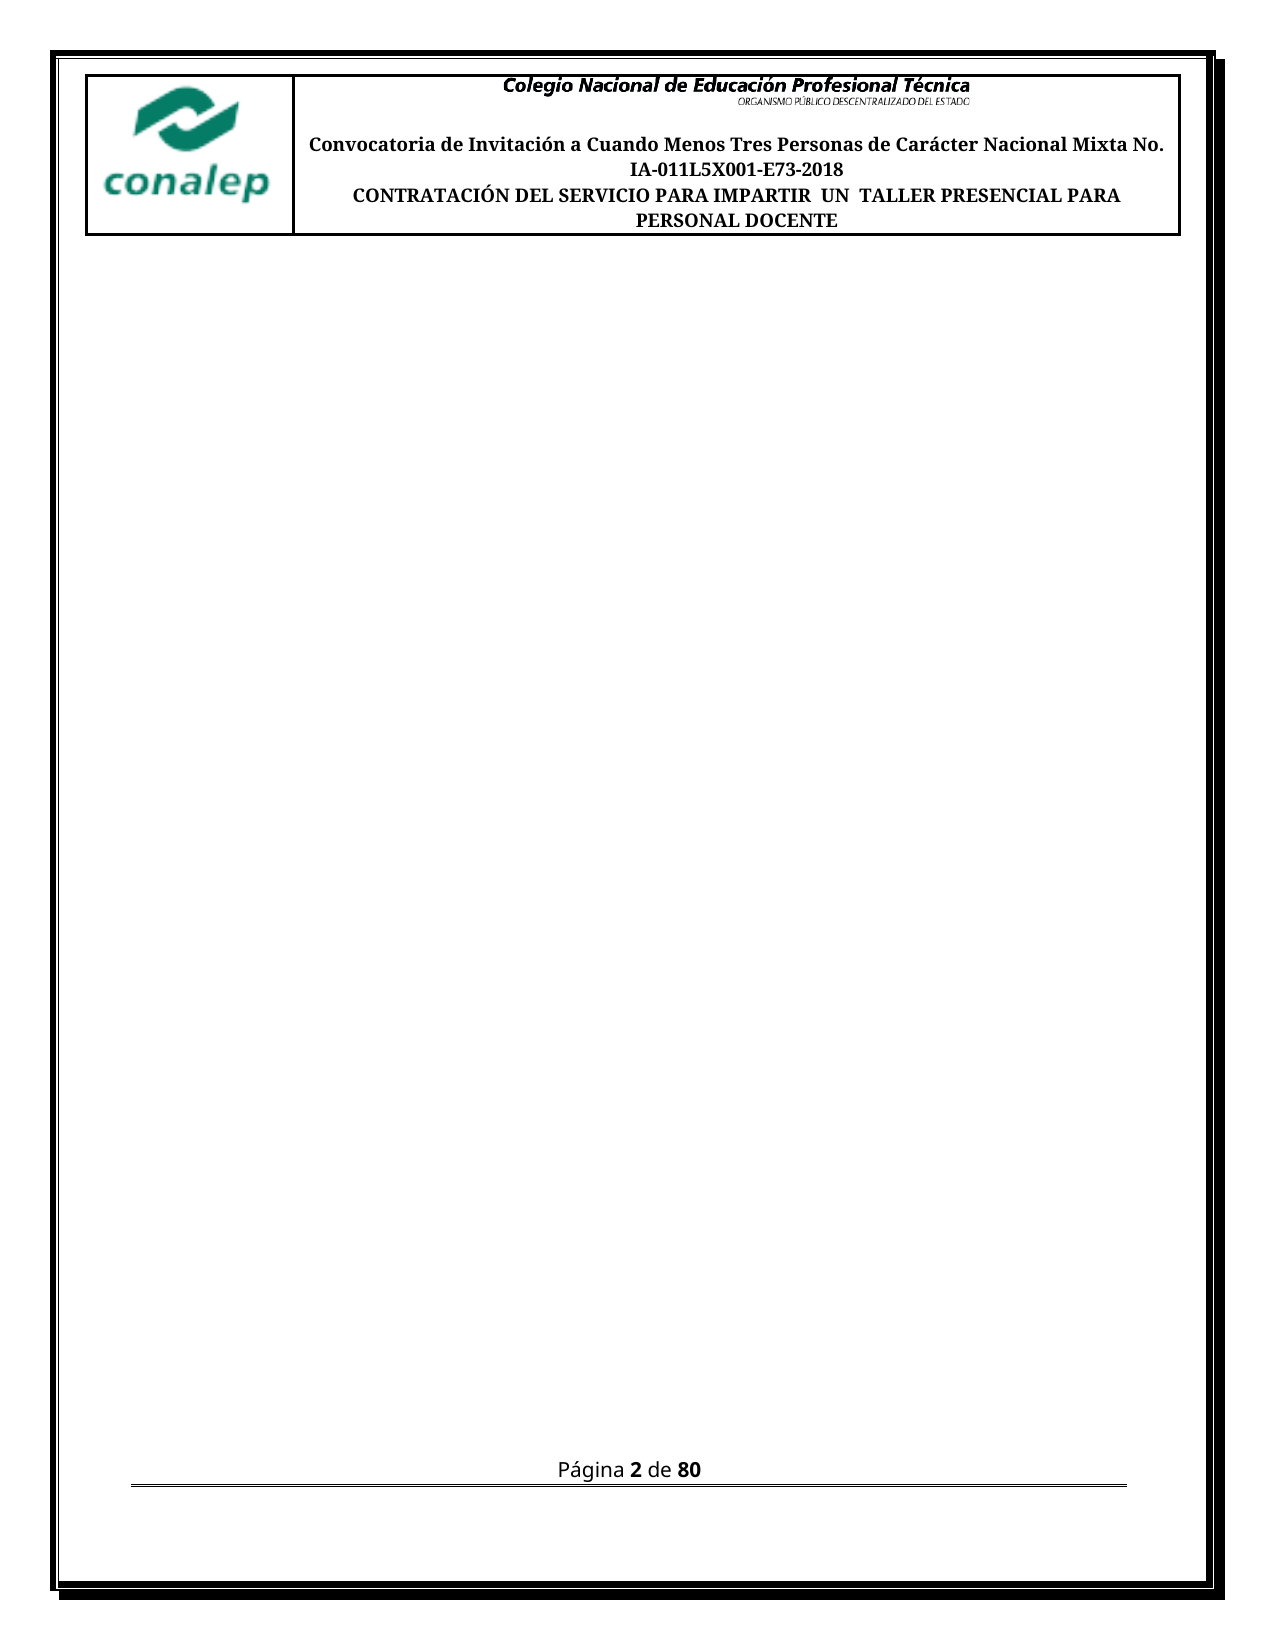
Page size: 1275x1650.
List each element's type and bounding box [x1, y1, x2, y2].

picture [503, 77, 970, 105]
